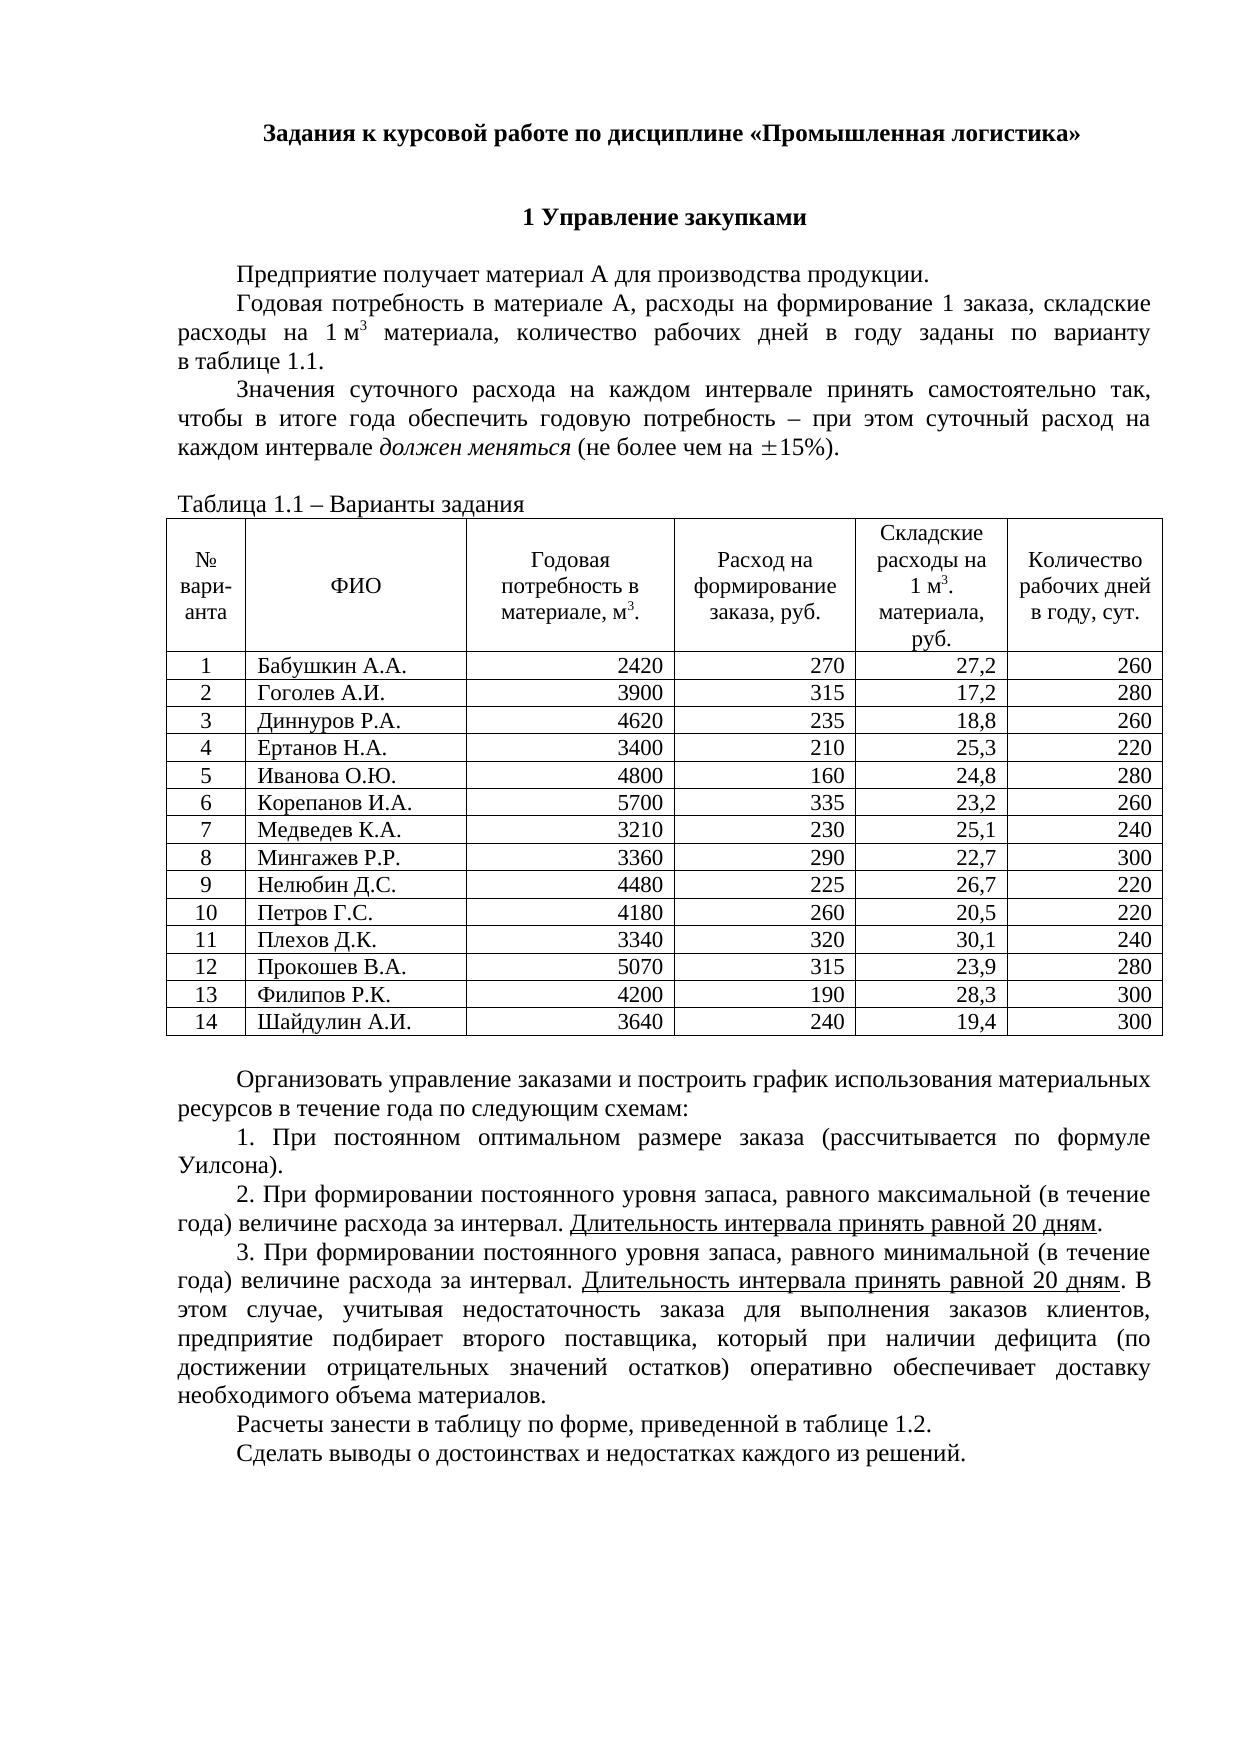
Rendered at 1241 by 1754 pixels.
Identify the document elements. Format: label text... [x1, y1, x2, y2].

table_cell Петров Г.С. [246, 899, 466, 925]
table_header № вари-анта [167, 519, 245, 651]
table_cell 240 [1008, 816, 1162, 843]
table_cell 7 [167, 816, 245, 843]
table_cell 1 [167, 652, 245, 678]
table_cell 9 [167, 871, 245, 898]
table_cell 28,3 [856, 981, 1007, 1007]
text Таблица 1.1 – Варианты задания [177, 489, 1152, 518]
table_cell 290 [675, 844, 855, 870]
table_cell 25,3 [856, 734, 1007, 761]
table_cell 3 [167, 707, 245, 733]
table_cell Прокошев В.А. [246, 954, 466, 980]
table_header ФИО [246, 519, 466, 651]
table_cell 220 [1008, 899, 1162, 925]
text 2. При формировании постоянного уровня запаса, равного максимальной (в течение года) величине расхода за интервал. Длительность интервала принять равной 20 дням. [177, 1179, 1152, 1237]
table_cell 260 [1008, 652, 1162, 678]
table_cell 4800 [467, 762, 674, 788]
table_cell 335 [675, 789, 855, 815]
table_cell 5070 [467, 954, 674, 980]
table_header Расход на формирование заказа, руб. [675, 519, 855, 651]
table_cell 315 [675, 954, 855, 980]
text 1 Управление закупками [177, 202, 1152, 231]
table_cell 280 [1008, 954, 1162, 980]
table_cell 3900 [467, 680, 674, 706]
table_cell Бабушкин А.А. [246, 652, 466, 678]
table_cell Иванова О.Ю. [246, 762, 466, 788]
text Значения суточного расхода на каждом интервале принять самостоятельно так, чтобы в итоге года обеспечить годовую потребность – при этом суточный расход на каждом интервале должен меняться (не более чем на 15%). [177, 374, 1152, 461]
table_cell Нелюбин Д.С. [246, 871, 466, 898]
table_cell 20,5 [856, 899, 1007, 925]
table_cell 14 [167, 1008, 245, 1034]
table_cell 3360 [467, 844, 674, 870]
text Годовая потребность в материале А, расходы на формирование 1 заказа, складские расходы на 1 м3 материала, количество рабочих дней в году заданы по варианту в таблице 1.1. [177, 288, 1152, 374]
table_cell 4 [167, 734, 245, 761]
table_cell 23,9 [856, 954, 1007, 980]
table_cell 3210 [467, 816, 674, 843]
table_cell 4620 [467, 707, 674, 733]
table_cell 280 [1008, 680, 1162, 706]
table_cell Медведев К.А. [246, 816, 466, 843]
table_cell 8 [167, 844, 245, 870]
table_cell 220 [1008, 734, 1162, 761]
table_cell 19,4 [856, 1008, 1007, 1034]
table_cell 17,2 [856, 680, 1007, 706]
table_cell 22,7 [856, 844, 1007, 870]
table_cell 25,1 [856, 816, 1007, 843]
table_cell 270 [675, 652, 855, 678]
table_cell Плехов Д.К. [246, 926, 466, 952]
table_cell 260 [675, 899, 855, 925]
table_cell 235 [675, 707, 855, 733]
table_cell 2 [167, 680, 245, 706]
table_cell 300 [1008, 1008, 1162, 1034]
table_cell 230 [675, 816, 855, 843]
table_cell 26,7 [856, 871, 1007, 898]
table_cell 240 [675, 1008, 855, 1034]
table_cell 280 [1008, 762, 1162, 788]
table_header Годовая потребность в материале, м3. [467, 519, 674, 651]
table_cell Шайдулин А.И. [246, 1008, 466, 1034]
text Организовать управление заказами и построить график использования материальных ресурсов в течение года по следующим схемам: [177, 1064, 1152, 1122]
table_cell 4480 [467, 871, 674, 898]
table_cell Гоголев А.И. [246, 680, 466, 706]
table_cell 12 [167, 954, 245, 980]
table_cell 10 [167, 899, 245, 925]
table_cell 3340 [467, 926, 674, 952]
text Предприятие получает материал А для производства продукции. [177, 259, 1152, 288]
table_cell 4180 [467, 899, 674, 925]
table_cell 27,2 [856, 652, 1007, 678]
table_header Складские расходы на 1 м3. материала, руб. [856, 519, 1007, 651]
table_cell 2420 [467, 652, 674, 678]
table_cell 300 [1008, 844, 1162, 870]
table_cell 260 [1008, 789, 1162, 815]
table_cell 18,8 [856, 707, 1007, 733]
table_cell Корепанов И.А. [246, 789, 466, 815]
table_cell Ертанов Н.А. [246, 734, 466, 761]
table_cell Филипов Р.К. [246, 981, 466, 1007]
table_cell 11 [167, 926, 245, 952]
table_cell 225 [675, 871, 855, 898]
table_cell 5700 [467, 789, 674, 815]
text Задания к курсовой работе по дисциплине «Промышленная логистика» [177, 118, 1167, 173]
table_cell Диннуров Р.А. [246, 707, 466, 733]
text 1. При постоянном оптимальном размере заказа (рассчитывается по формуле Уилсона). [177, 1122, 1152, 1179]
table_cell 5 [167, 762, 245, 788]
table_cell 4200 [467, 981, 674, 1007]
table_cell 220 [1008, 871, 1162, 898]
table_cell 3640 [467, 1008, 674, 1034]
text 3. При формировании постоянного уровня запаса, равного минимальной (в течение года) величине расхода за интервал. Длительность интервала принять равной 20 дням. В этом случае, учитывая недостаточность заказа для выполнения заказов клиентов, предприятие подбирает второго поставщика, который при наличии дефицита (по достижении отрицательных значений остатков) оперативно обеспечивает доставку необходимого объема материалов. [177, 1237, 1152, 1409]
table_cell 300 [1008, 981, 1162, 1007]
table_cell 160 [675, 762, 855, 788]
table_cell 260 [1008, 707, 1162, 733]
table_cell 30,1 [856, 926, 1007, 952]
table_cell 23,2 [856, 789, 1007, 815]
table_cell 6 [167, 789, 245, 815]
table_cell 320 [675, 926, 855, 952]
text Расчеты занести в таблицу по форме, приведенной в таблице 1.2. [177, 1409, 1152, 1438]
table_cell 13 [167, 981, 245, 1007]
text Сделать выводы о достоинствах и недостатках каждого из решений. [177, 1438, 1152, 1467]
table_cell 3400 [467, 734, 674, 761]
table_cell Мингажев Р.Р. [246, 844, 466, 870]
table_cell 210 [675, 734, 855, 761]
table_cell 190 [675, 981, 855, 1007]
table_cell 24,8 [856, 762, 1007, 788]
table_header Количество рабочих дней в году, сут. [1008, 519, 1162, 651]
table_cell 315 [675, 680, 855, 706]
table_cell 240 [1008, 926, 1162, 952]
